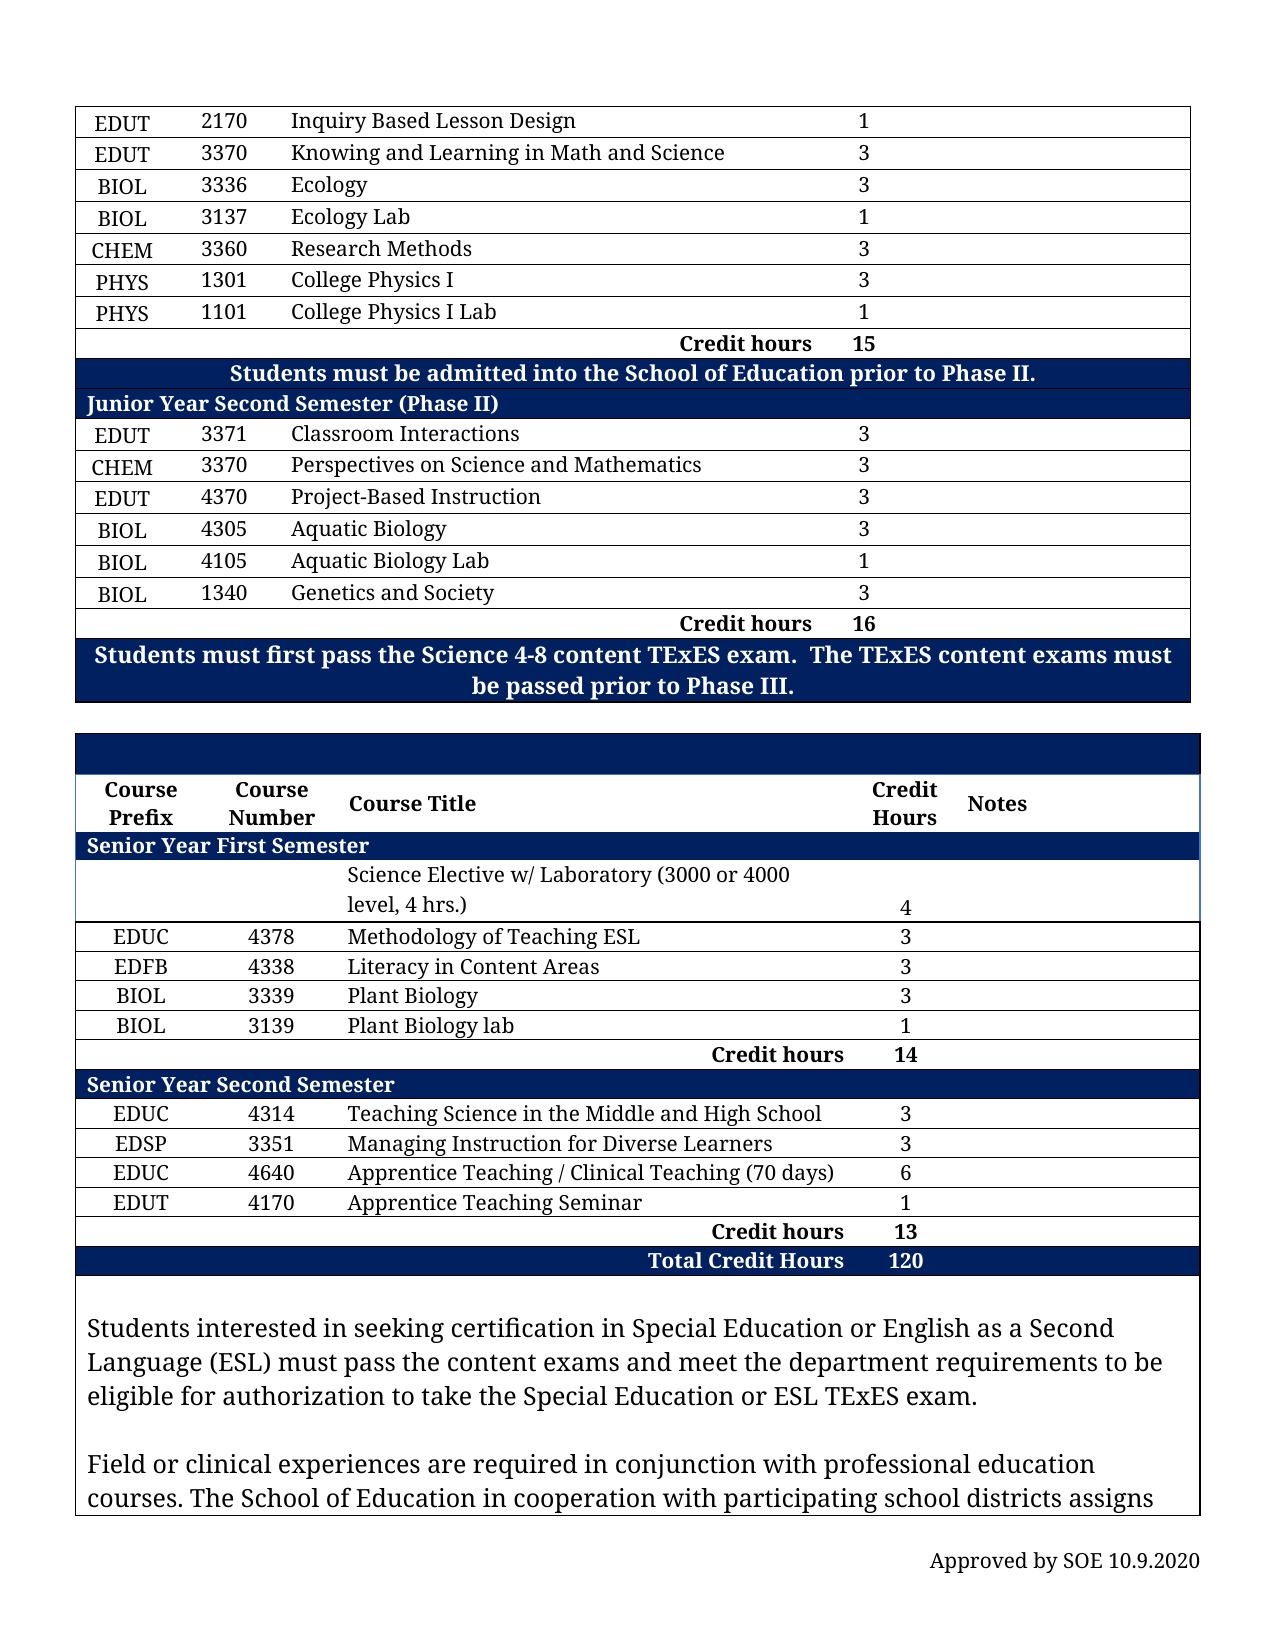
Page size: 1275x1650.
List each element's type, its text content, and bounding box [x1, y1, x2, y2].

table_cell [956, 923, 1199, 951]
table_cell 6 [855, 1158, 956, 1187]
table_cell 14 [855, 1040, 956, 1069]
table_cell 4338 [206, 952, 336, 980]
table_cell [956, 860, 1199, 921]
table_cell [905, 578, 1190, 608]
table_cell 4314 [206, 1099, 336, 1128]
table_cell College Physics I Lab [280, 297, 823, 328]
table_cell 3 [823, 482, 904, 513]
table_cell EDUT [76, 419, 168, 449]
table_cell Aquatic Biology [280, 514, 823, 545]
table_cell Senior Year Second Semester [76, 1070, 1199, 1098]
table_cell [956, 1011, 1199, 1039]
table_cell CHEM [76, 451, 168, 481]
table_cell [905, 514, 1190, 545]
table_cell Plant Biology lab [336, 1011, 855, 1039]
table_cell 1340 [169, 578, 279, 608]
table_cell EDUC [76, 1158, 206, 1187]
table_cell 3 [855, 952, 956, 980]
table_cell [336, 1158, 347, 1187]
table_cell 3 [855, 1099, 956, 1128]
table_cell BIOL [76, 546, 168, 577]
table_cell 3 [855, 923, 956, 951]
table_cell College Physics I [280, 265, 823, 296]
table_cell [956, 1040, 1199, 1069]
table_cell EDUC [76, 1099, 206, 1128]
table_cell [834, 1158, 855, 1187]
table_cell BIOL [76, 202, 168, 233]
table_cell 1301 [169, 265, 279, 296]
table_cell Ecology Lab [280, 202, 823, 233]
table_cell [905, 234, 1190, 264]
table_cell Total Credit Hours [76, 1247, 855, 1275]
table_cell 1 [823, 107, 904, 137]
table_cell Credit hours [76, 609, 823, 638]
table_cell Course Title [338, 775, 853, 832]
table_cell Course Prefix [76, 775, 206, 832]
table_cell 3360 [169, 234, 279, 264]
table_cell 1 [823, 297, 904, 328]
table_header [76, 734, 1199, 774]
table_cell Students must be admitted into the School of Education prior to Phase II. [76, 359, 1190, 388]
table_cell BIOL [76, 578, 168, 608]
table_cell 3351 [206, 1129, 336, 1157]
table_cell [905, 609, 1190, 638]
table_cell 1 [823, 202, 904, 233]
table_cell Ecology [280, 170, 823, 201]
table_cell [905, 546, 1190, 577]
table_cell [905, 451, 1190, 481]
table_cell Senior Year First Semester [76, 832, 1199, 860]
table_cell Plant Biology [336, 981, 855, 1010]
table_cell 3137 [169, 202, 279, 233]
table_cell 3 [823, 138, 904, 169]
table_cell [905, 202, 1190, 233]
table_cell EDUT [76, 482, 168, 513]
table_cell 4 [855, 860, 956, 921]
table_cell PHYS [76, 297, 168, 328]
table_cell Teaching Science in the Middle and High School [336, 1099, 855, 1128]
table_cell [905, 419, 1190, 449]
table_cell [956, 952, 1199, 980]
table_cell Course Number [206, 775, 337, 832]
table_cell EDUT [76, 138, 168, 169]
table_cell PHYS [76, 265, 168, 296]
table_cell 15 [823, 329, 904, 357]
table_cell 3370 [169, 451, 279, 481]
table_cell Notes [956, 775, 1199, 832]
table_cell BIOL [76, 514, 168, 545]
table_cell Credit hours [76, 1040, 855, 1069]
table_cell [76, 1276, 1199, 1514]
table_cell 1 [855, 1188, 956, 1216]
table_cell [956, 1247, 1199, 1275]
table_cell 1 [855, 1011, 956, 1039]
table_cell 13 [855, 1217, 956, 1246]
table_cell Genetics and Society [280, 578, 823, 608]
table_cell 4170 [206, 1188, 336, 1216]
table_cell [905, 265, 1190, 296]
table_cell BIOL [76, 1011, 206, 1039]
table_cell 3 [823, 265, 904, 296]
table_cell 4640 [206, 1158, 336, 1187]
table_cell [905, 329, 1190, 357]
table_cell Apprentice Teaching Seminar [336, 1188, 855, 1216]
table_cell [905, 138, 1190, 169]
table_cell Credit Hours [853, 775, 956, 832]
table_cell CHEM [76, 234, 168, 264]
table_cell Credit hours [76, 1217, 855, 1246]
table_cell [905, 482, 1190, 513]
table_cell 4305 [169, 514, 279, 545]
table_cell Methodology of Teaching ESL [336, 923, 855, 951]
table_cell 1101 [169, 297, 279, 328]
table_cell [905, 107, 1190, 137]
table_cell [76, 860, 206, 921]
table_cell 3371 [169, 419, 279, 449]
table_cell 4370 [169, 482, 279, 513]
table_cell 4105 [169, 546, 279, 577]
table_cell 3 [855, 981, 956, 1010]
table_cell [905, 170, 1190, 201]
table_cell Research Methods [280, 234, 823, 264]
table_cell 120 [855, 1247, 956, 1275]
table_cell [956, 1188, 1199, 1216]
table_cell Literacy in Content Areas [336, 952, 855, 980]
table_cell [956, 1158, 1199, 1187]
table_cell EDFB [76, 952, 206, 980]
table_cell 3339 [206, 981, 336, 1010]
table_cell Classroom Interactions [280, 419, 823, 449]
table_cell 16 [823, 609, 904, 638]
table_cell Aquatic Biology Lab [280, 546, 823, 577]
table_cell 3139 [206, 1011, 336, 1039]
table_cell 1 [823, 546, 904, 577]
table_cell 3 [823, 514, 904, 545]
table_cell 2170 [169, 107, 279, 137]
table_cell 3 [823, 451, 904, 481]
table_cell [956, 1129, 1199, 1157]
table_cell Project-Based Instruction [280, 482, 823, 513]
table_cell BIOL [76, 170, 168, 201]
table_cell BIOL [76, 981, 206, 1010]
table_cell 3 [823, 234, 904, 264]
table_cell EDSP [76, 1129, 206, 1157]
table_cell 3 [823, 170, 904, 201]
table_cell Knowing and Learning in Math and Science [280, 138, 823, 169]
table_cell [905, 297, 1190, 328]
table_cell EDUC [76, 923, 206, 951]
table_cell Credit hours [76, 329, 823, 357]
table_cell 4378 [206, 923, 336, 951]
table_cell [956, 1217, 1199, 1246]
table_cell Managing Instruction for Diverse Learners [336, 1129, 855, 1157]
table_cell [206, 860, 336, 921]
table_cell [956, 1099, 1199, 1128]
table_cell 3336 [169, 170, 279, 201]
table_cell Junior Year Second Semester (Phase II) [76, 389, 1190, 418]
table_cell 3 [855, 1129, 956, 1157]
table_cell Inquiry Based Lesson Design [280, 107, 823, 137]
table_cell 3 [823, 419, 904, 449]
table_cell EDUT [76, 107, 168, 137]
table_cell 3 [823, 578, 904, 608]
table_cell 3370 [169, 138, 279, 169]
table_cell Perspectives on Science and Mathematics [280, 451, 823, 481]
table_cell EDUT [76, 1188, 206, 1216]
table_cell Students must first pass the Science 4-8 content TExES exam. The TExES content exams must be passed prior to Phase III. [76, 639, 1190, 701]
table_cell [956, 981, 1199, 1010]
table_cell Science Elective w/ Laboratory (3000 or 4000 level, 4 hrs.) [336, 860, 855, 921]
